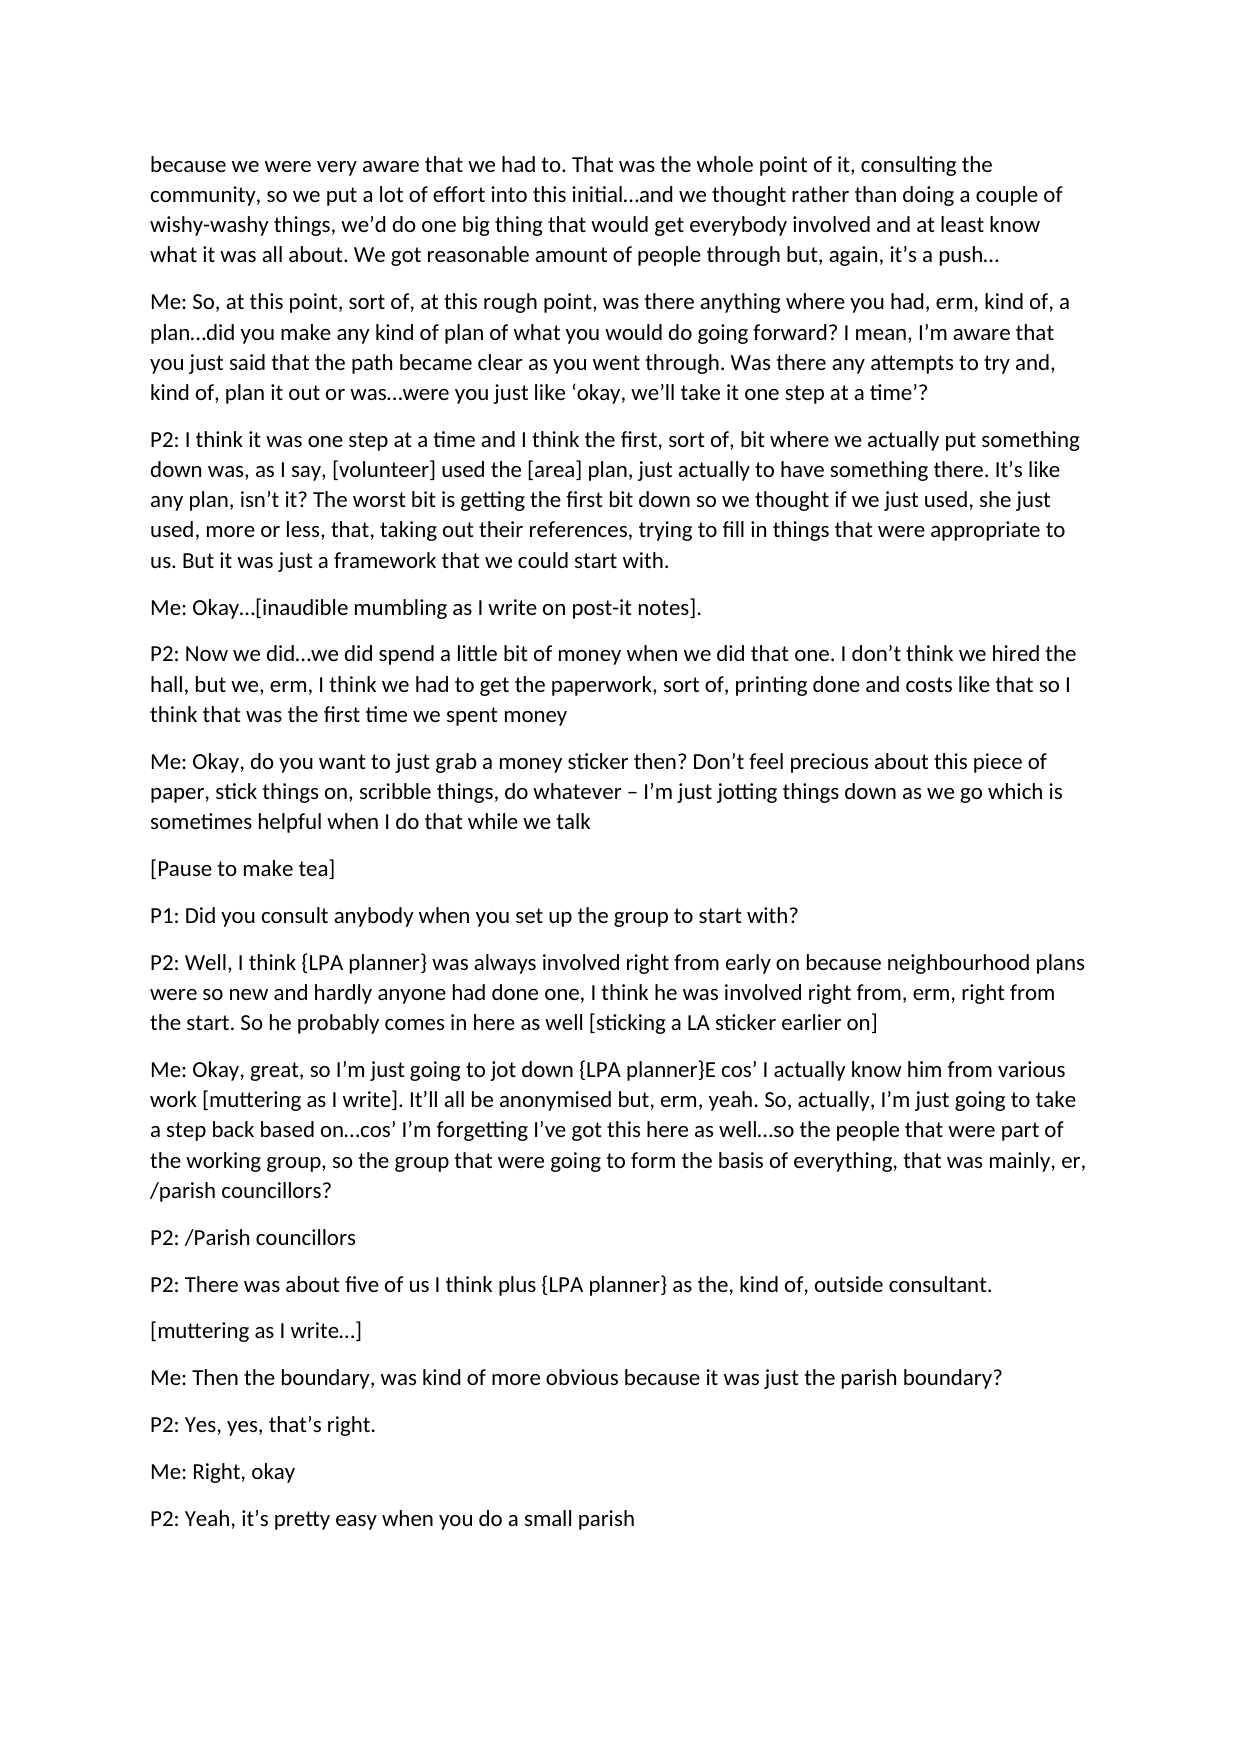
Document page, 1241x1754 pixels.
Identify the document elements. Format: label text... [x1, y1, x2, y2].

text Me: Right, okay [150, 1457, 1090, 1485]
text P2: Now we did…we did spend a little bit of money when we did that one. I don’t think we hired the hall, but we, erm, I think we had to get the paperwork, sort of, printing done and costs like that so I think that was the first time we spent money [150, 639, 1090, 728]
text P1: Did you consult anybody when you set up the group to start with? [150, 901, 1090, 929]
text P2: Well, I think {LPA planner} was always involved right from early on because neighbourhood plans were so new and hardly anyone had done one, I think he was involved right from, erm, right from the start. So he probably comes in here as well [sticking a LA sticker earlier on] [150, 948, 1090, 1036]
text Me: Then the boundary, was kind of more obvious because it was just the parish boundary? [150, 1363, 1090, 1392]
text Me: Okay, do you want to just grab a money sticker then? Don’t feel precious about this piece of paper, stick things on, scribble things, do whatever – I’m just jotting things down as we go which is sometimes helpful when I do that while we talk [150, 747, 1090, 835]
text Me: Okay…[inaudible mumbling as I write on post-it notes]. [150, 593, 1090, 621]
text [muttering as I write…] [150, 1317, 1090, 1345]
text P2: /Parish councillors [150, 1223, 1090, 1251]
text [150, 150, 1090, 269]
text P2: There was about five of us I think plus {LPA planner} as the, kind of, outside consultant. [150, 1270, 1090, 1298]
text [Pause to make tea] [150, 854, 1090, 882]
text Me: So, at this point, sort of, at this rough point, was there anything where you had, erm, kind of, a plan…did you make any kind of plan of what you would do going forward? I mean, I’m aware that you just said that the path became clear as you went through. Was there any attempts to try and, kind of, plan it out or was…were you just like ‘okay, we’ll take it one step at a time’? [150, 287, 1090, 406]
text P2: I think it was one step at a time and I think the first, sort of, bit where we actually put something down was, as I say, [volunteer] used the [area] plan, just actually to have something there. It’s like any plan, isn’t it? The worst bit is getting the first bit down so we thought if we just used, she just used, more or less, that, taking out their references, trying to fill in things that were appropriate to us. But it was just a framework that we could start with. [150, 425, 1090, 574]
text P2: Yes, yes, that’s right. [150, 1410, 1090, 1438]
text Me: Okay, great, so I’m just going to jot down {LPA planner}E cos’ I actually know him from various work [muttering as I write]. It’ll all be anonymised but, erm, yeah. So, actually, I’m just going to take a step back based on…cos’ I’m forgetting I’ve got this here as well…so the people that were part of the working group, so the group that were going to form the basis of everything, that was mainly, er, /parish councillors? [150, 1055, 1090, 1204]
text P2: Yeah, it’s pretty easy when you do a small parish [150, 1504, 1090, 1532]
